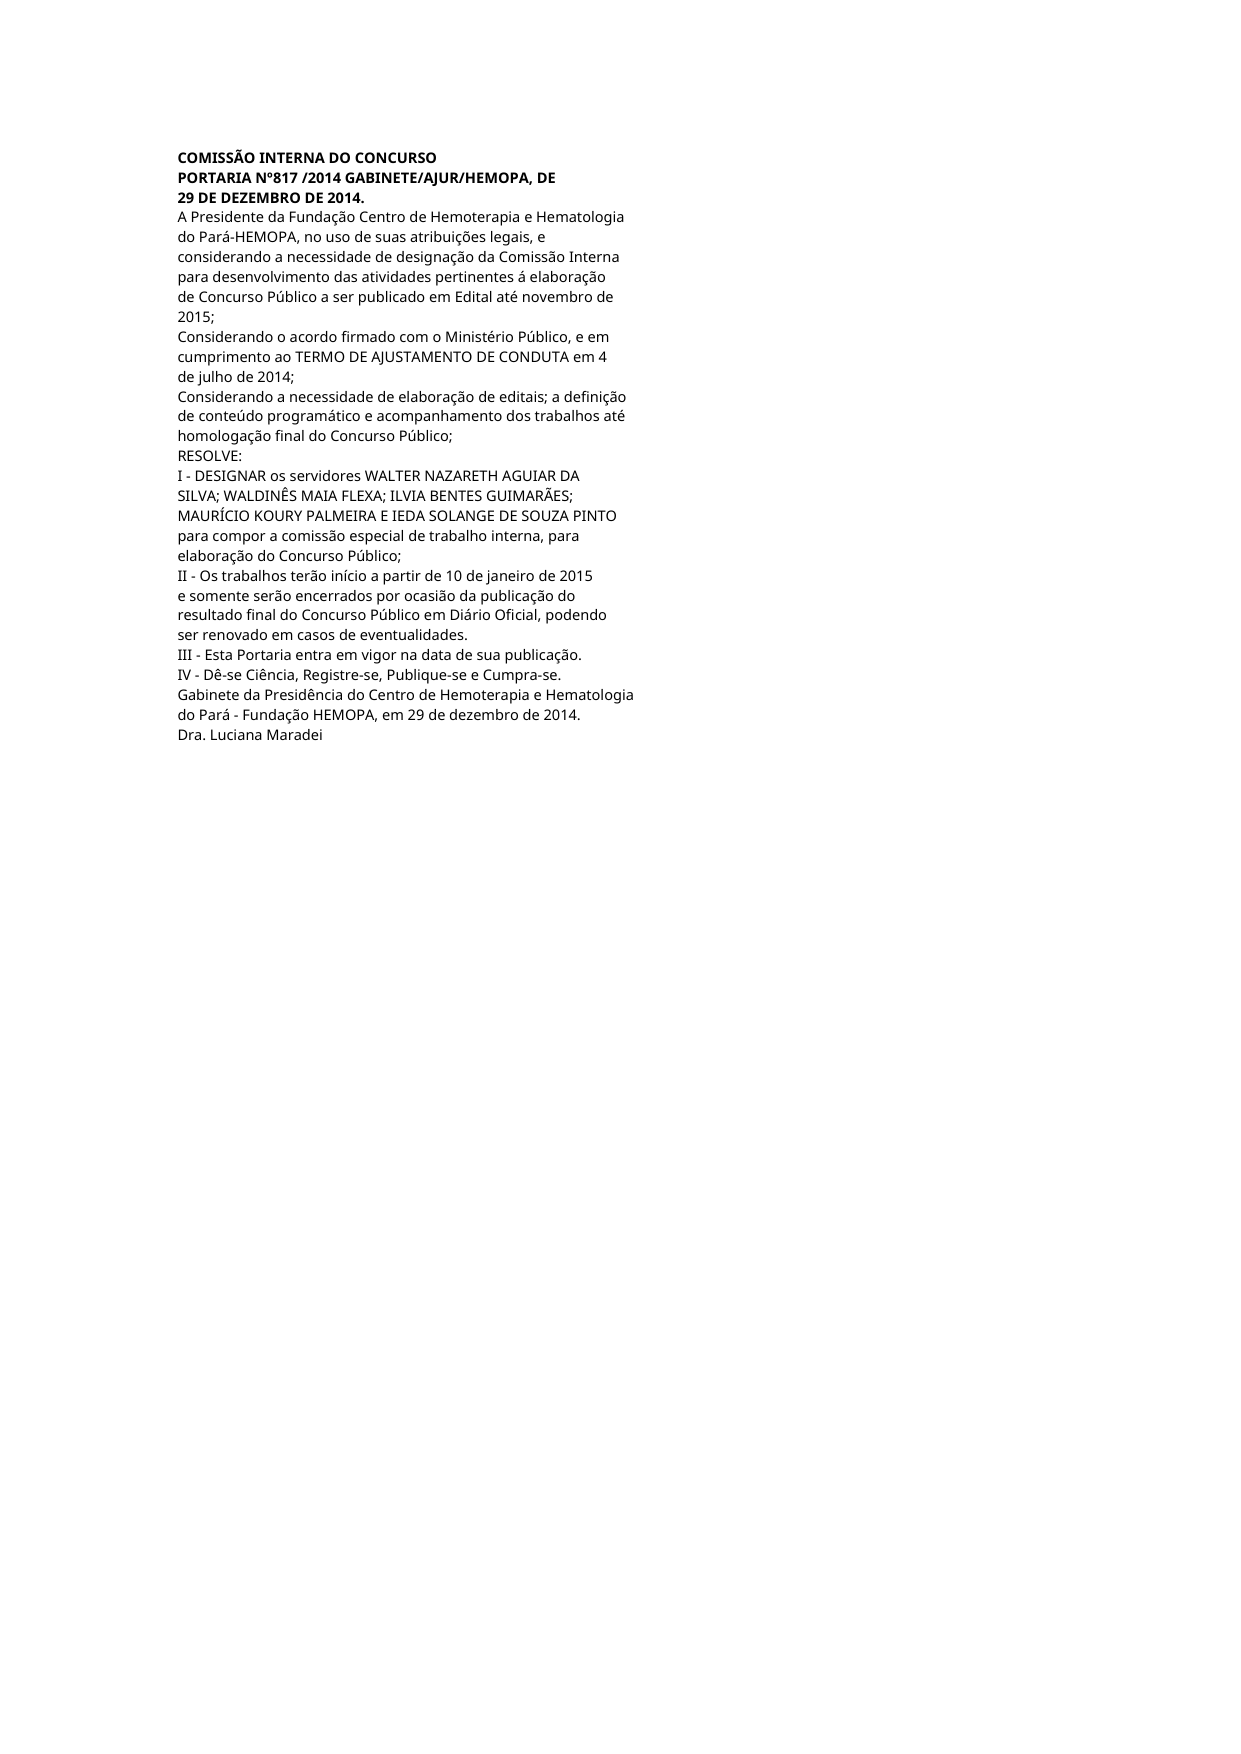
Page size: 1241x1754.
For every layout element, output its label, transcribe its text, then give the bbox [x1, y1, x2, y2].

text III - Esta Portaria entra em vigor na data de sua publicação. [177, 645, 1063, 665]
text de julho de 2014; [177, 366, 1063, 386]
text para desenvolvimento das atividades pertinentes á elaboração [177, 267, 1063, 287]
text do Pará - Fundação HEMOPA, em 29 de dezembro de 2014. [177, 705, 1063, 724]
text considerando a necessidade de designação da Comissão Interna [177, 247, 1063, 267]
text PORTARIA Nº817 /2014 GABINETE/AJUR/HEMOPA, DE [177, 167, 1063, 187]
text ser renovado em casos de eventualidades. [177, 625, 1063, 645]
text I - DESIGNAR os servidores WALTER NAZARETH AGUIAR DA [177, 466, 1063, 486]
text COMISSÃO INTERNA DO CONCURSO [177, 148, 1063, 167]
text de conteúdo programático e acompanhamento dos trabalhos até [177, 406, 1063, 426]
text MAURÍCIO KOURY PALMEIRA E IEDA SOLANGE DE SOUZA PINTO [177, 506, 1063, 526]
text para compor a comissão especial de trabalho interna, para [177, 526, 1063, 546]
text 2015; [177, 307, 1063, 327]
text Dra. Luciana Maradei [177, 724, 1063, 744]
text A Presidente da Fundação Centro de Hemoterapia e Hematologia [177, 207, 1063, 227]
text elaboração do Concurso Público; [177, 546, 1063, 565]
text RESOLVE: [177, 446, 1063, 466]
text Considerando a necessidade de elaboração de editais; a definição [177, 386, 1063, 406]
text 29 DE DEZEMBRO DE 2014. [177, 187, 1063, 207]
text II - Os trabalhos terão início a partir de 10 de janeiro de 2015 [177, 565, 1063, 585]
text SILVA; WALDINÊS MAIA FLEXA; ILVIA BENTES GUIMARÃES; [177, 486, 1063, 506]
text IV - Dê-se Ciência, Registre-se, Publique-se e Cumpra-se. [177, 665, 1063, 685]
text cumprimento ao TERMO DE AJUSTAMENTO DE CONDUTA em 4 [177, 347, 1063, 366]
text e somente serão encerrados por ocasião da publicação do [177, 585, 1063, 605]
text Gabinete da Presidência do Centro de Hemoterapia e Hematologia [177, 685, 1063, 705]
text homologação final do Concurso Público; [177, 426, 1063, 446]
text resultado final do Concurso Público em Diário Oficial, podendo [177, 605, 1063, 625]
text Considerando o acordo firmado com o Ministério Público, e em [177, 327, 1063, 347]
text de Concurso Público a ser publicado em Edital até novembro de [177, 287, 1063, 307]
text do Pará-HEMOPA, no uso de suas atribuições legais, e [177, 227, 1063, 247]
